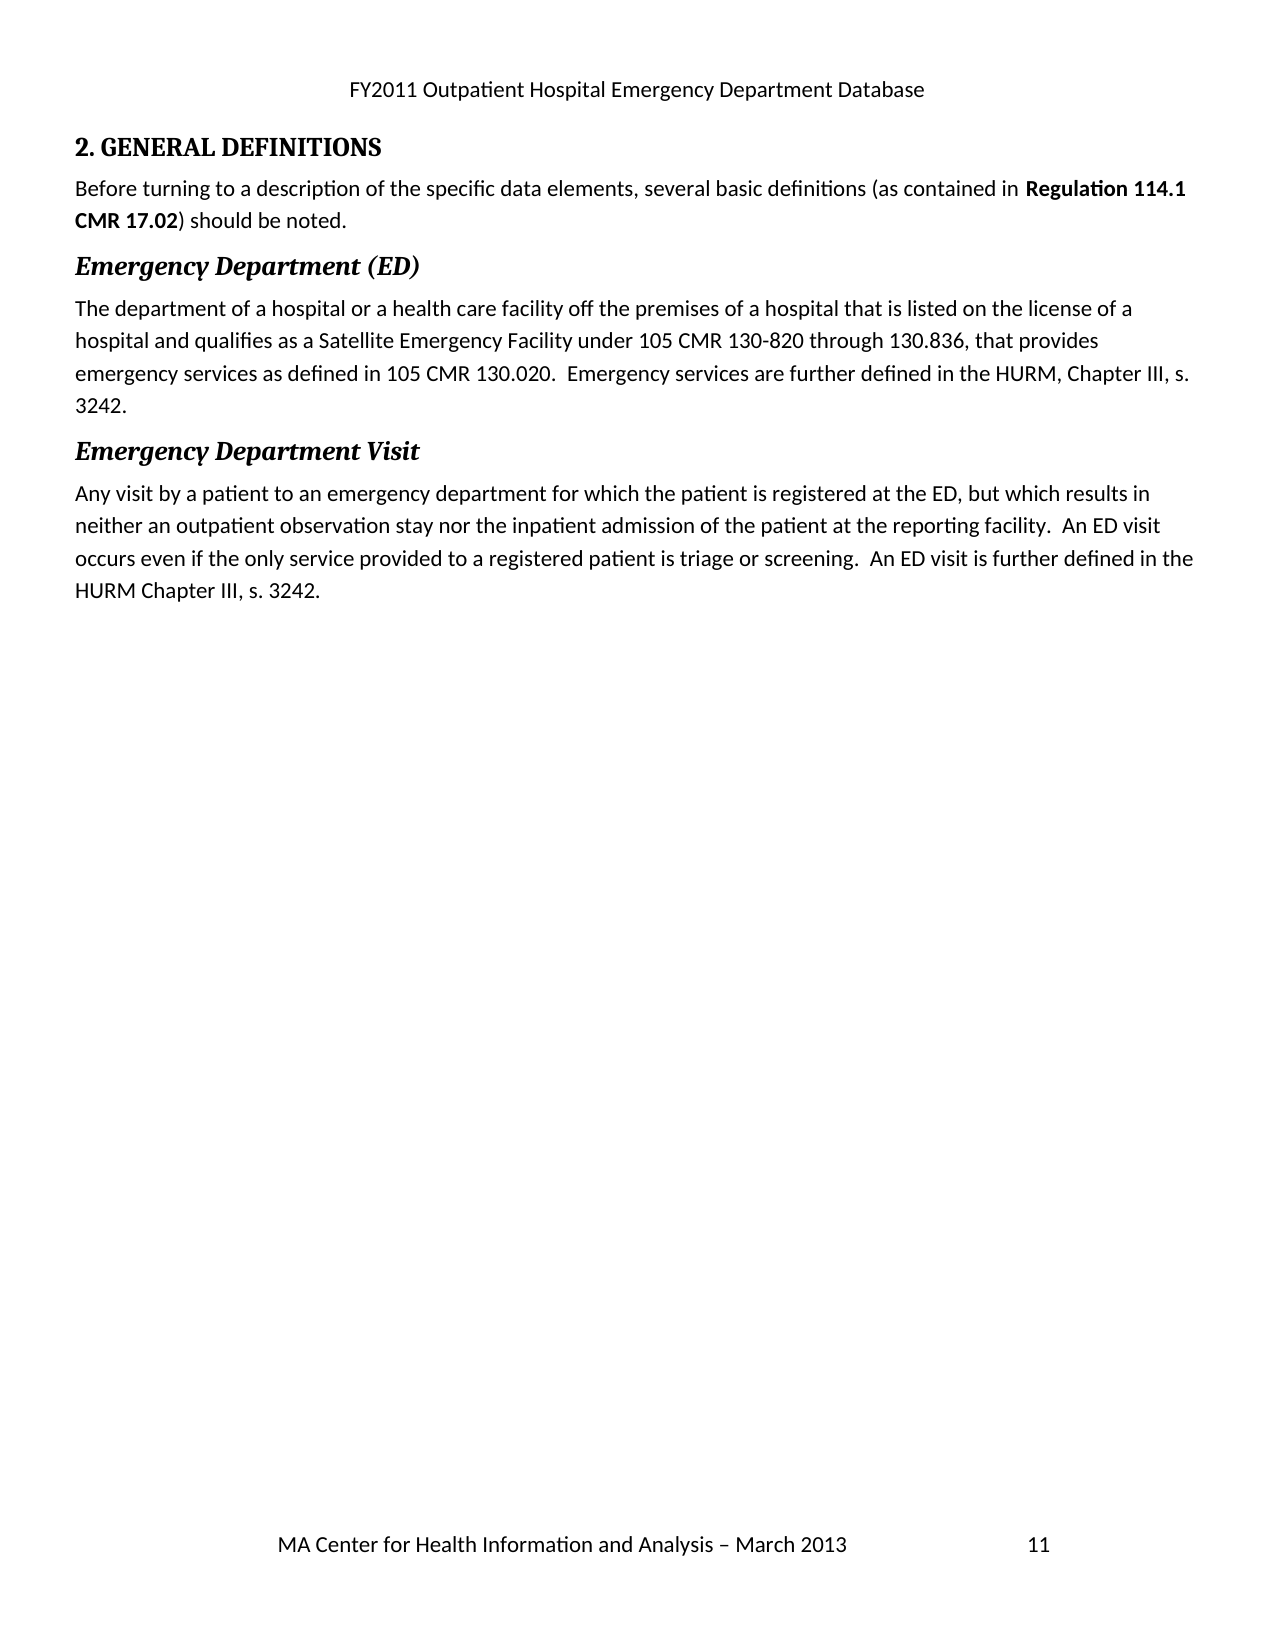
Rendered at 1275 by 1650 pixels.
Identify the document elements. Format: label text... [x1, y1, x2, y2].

text The department of a hospital or a health care facility off the premises of a hospital that is listed on the license of a hospital and qualifies as a Satellite Emergency Facility under 105 CMR 130-820 through 130.836, that provides emergency services as defined in 105 CMR 130.020. Emergency services are further defined in the HURM, Chapter III, s. 3242. [75, 294, 1200, 419]
text Any visit by a patient to an emergency department for which the patient is registered at the ED, but which results in neither an outpatient observation stay nor the inpatient admission of the patient at the reporting facility. An ED visit occurs even if the only service provided to a registered patient is triage or screening. An ED visit is further defined in the HURM Chapter III, s. 3242. [75, 479, 1200, 604]
subtitle Emergency Department Visit [75, 436, 1200, 467]
subtitle Emergency Department (ED) [75, 251, 1200, 282]
subtitle 2. GENERAL DEFINITIONS [75, 132, 1200, 163]
text Before turning to a description of the specific data elements, several basic definitions (as contained in Regulation 114.1 CMR 17.02) should be noted. [75, 174, 1200, 234]
